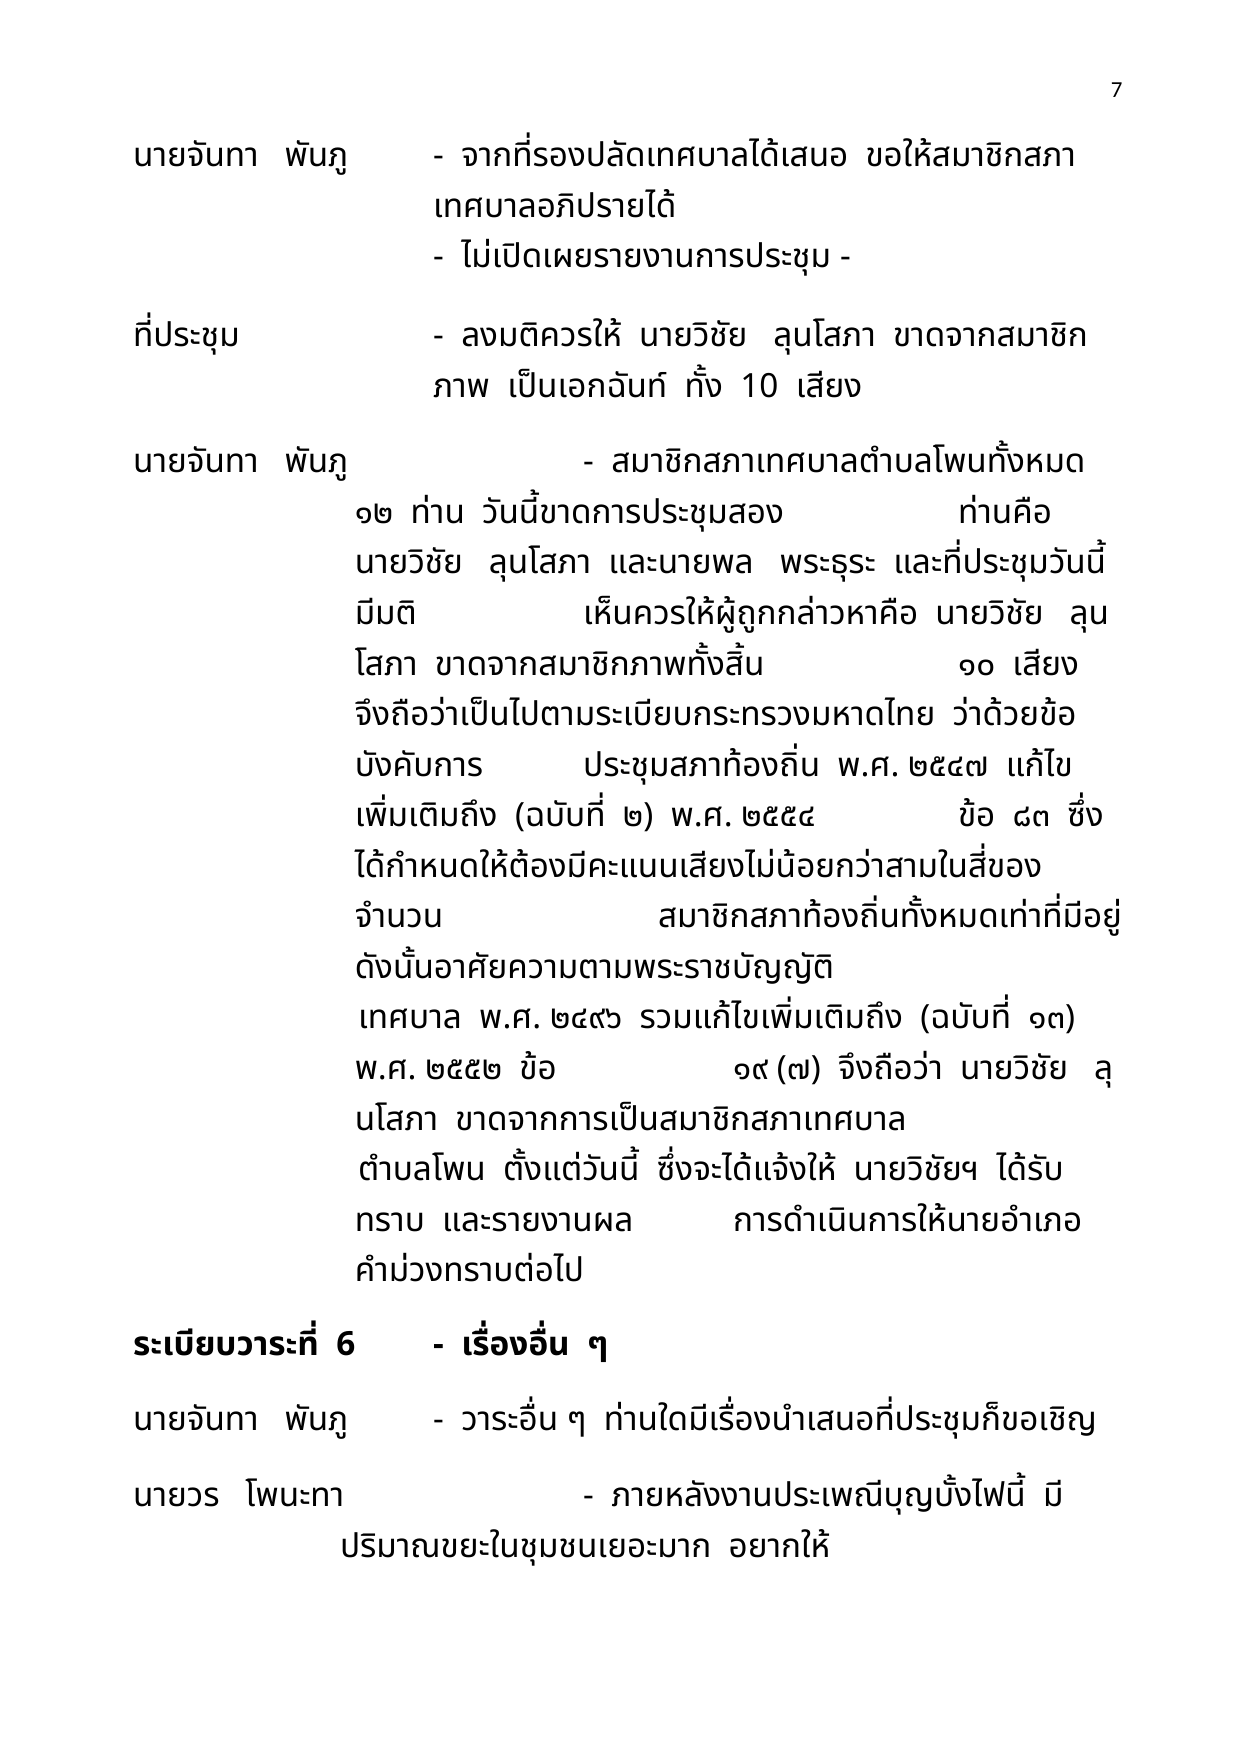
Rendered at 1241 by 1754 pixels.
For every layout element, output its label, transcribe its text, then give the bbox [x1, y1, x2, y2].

text ระเบียบวาระที่ 6 - เรื่องอื่น ๆ [133, 1319, 1122, 1370]
text ที่ประชุม - ลงมติควรให้ นายวิชัย ลุนโสภา ขาดจากสมาชิกภาพ เป็นเอกฉันท์ ทั้ง 10 เสียง [133, 311, 1122, 412]
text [133, 1471, 1122, 1572]
text นายจันทา พันภู - วาระอื่น ๆ ท่านใดมีเรื่องนำเสนอที่ประชุมก็ขอเชิญ [133, 1395, 1122, 1446]
text นายจันทา พันภู - สมาชิกสภาเทศบาลตำบลโพนทั้งหมด ๑๒ ท่าน วันนี้ขาดการประชุมสอง ท่านคือ นายวิชัย ลุนโสภา และนายพล พระธุระ และที่ประชุมวันนี้มีมติ เห็นควรให้ผู้ถูกกล่าวหาคือ นายวิชัย ลุนโสภา ขาดจากสมาชิกภาพทั้งสิ้น ๑๐ เสียง จึงถือว่าเป็นไปตามระเบียบกระทรวงมหาดไทย ว่าด้วยข้อบังคับการ ประชุมสภาท้องถิ่น พ.ศ. ๒๕๔๗ แก้ไขเพิ่มเติมถึง (ฉบับที่ ๒) พ.ศ. ๒๕๕๔ ข้อ ๘๓ ซึ่งได้กำหนดให้ต้องมีคะแนนเสียงไม่น้อยกว่าสามในสี่ของจำนวน สมาชิกสภาท้องถิ่นทั้งหมดเท่าที่มีอยู่ ดังนั้นอาศัยความตามพระราชบัญญัติ เทศบาล พ.ศ. ๒๔๙๖ รวมแก้ไขเพิ่มเติมถึง (ฉบับที่ ๑๓) พ.ศ. ๒๕๕๒ ข้อ ๑๙ (๗) จึงถือว่า นายวิชัย ลุนโสภา ขาดจากการเป็นสมาชิกสภาเทศบาล ตำบลโพน ตั้งแต่วันนี้ ซึ่งจะได้แจ้งให้ นายวิชัยฯ ได้รับทราบ และรายงานผล การดำเนินการให้นายอำเภอคำม่วงทราบต่อไป [133, 437, 1122, 1297]
text - ไม่เปิดเผยรายงานการประชุม - [133, 232, 1122, 283]
text นายจันทา พันภู - จากที่รองปลัดเทศบาลได้เสนอ ขอให้สมาชิกสภาเทศบาลอภิปรายได้ [133, 131, 1122, 232]
